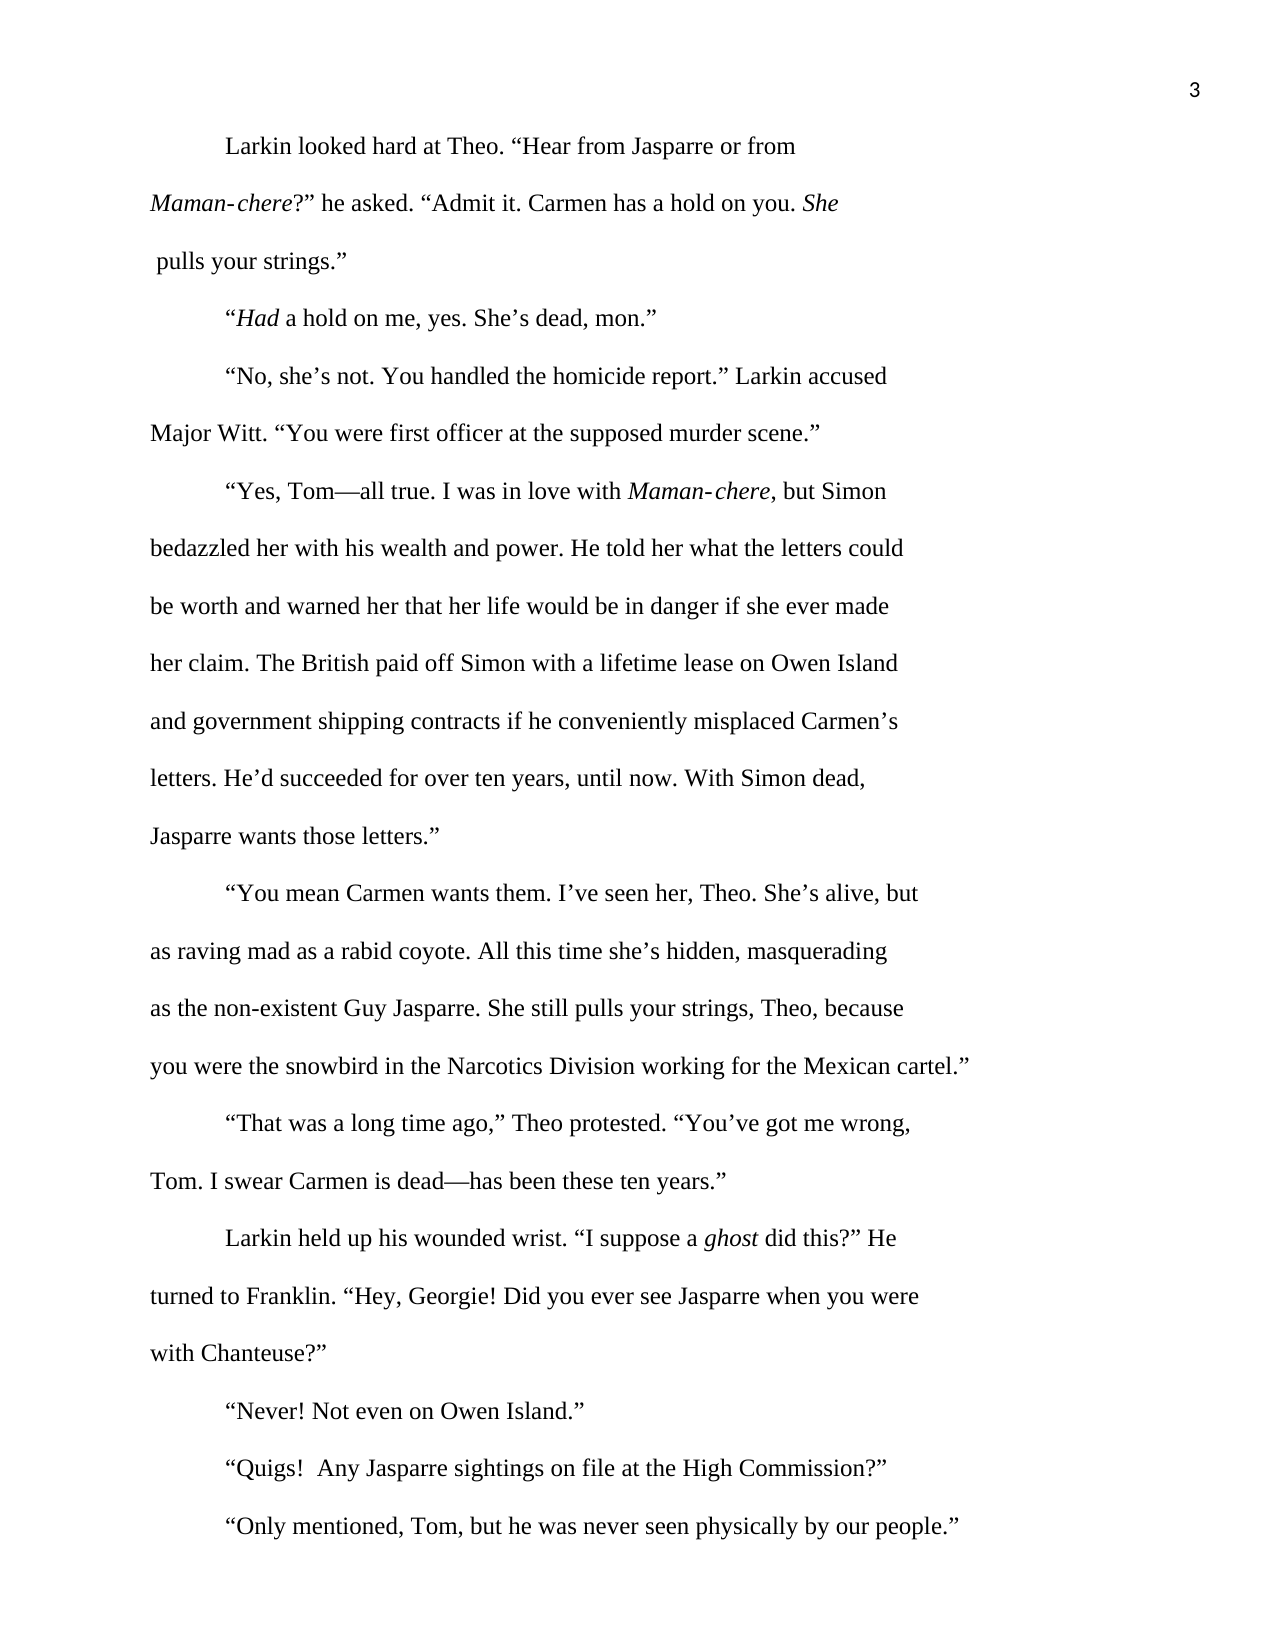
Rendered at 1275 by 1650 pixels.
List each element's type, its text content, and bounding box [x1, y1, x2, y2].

text “You mean Carmen wants them. I’ve seen her, Theo. She’s alive, but [75, 878, 1200, 907]
text pulls your strings.” [75, 246, 1200, 275]
text and government shipping contracts if he conveniently misplaced Carmen’s [75, 706, 1200, 735]
text Maman-chere?” he asked. “Admit it. Carmen has a hold on you. She [75, 188, 1200, 217]
text Larkin held up his wounded wrist. “I suppose a ghost did this?” He [75, 1223, 1200, 1252]
text “Had a hold on me, yes. She’s dead, mon.” [75, 303, 1200, 332]
text letters. He’d succeeded for over ten years, until now. With Simon dead, [75, 763, 1200, 792]
text “That was a long time ago,” Theo protested. “You’ve got me wrong, [75, 1108, 1200, 1137]
text turned to Franklin. “Hey, Georgie! Did you ever see Jasparre when you were [75, 1281, 1200, 1310]
text Larkin looked hard at Theo. “Hear from Jasparre or from [75, 131, 1200, 160]
text bedazzled her with his wealth and power. He told her what the letters could [75, 533, 1200, 562]
text “Only mentioned, Tom, but he was never seen physically by our people.” [75, 1511, 1200, 1540]
text you were the snowbird in the Narcotics Division working for the Mexican cartel.” [75, 1051, 1200, 1080]
text “No, she’s not. You handled the homicide report.” Larkin accused [75, 361, 1200, 390]
text her claim. The British paid off Simon with a lifetime lease on Owen Island [75, 648, 1200, 677]
text be worth and warned her that her life would be in danger if she ever made [75, 591, 1200, 620]
text as raving mad as a rabid coyote. All this time she’s hidden, masquerading [75, 936, 1200, 965]
text “Yes, Tom—all true. I was in love with Maman-chere, but Simon [75, 476, 1200, 505]
text with Chanteuse?” [75, 1338, 1200, 1367]
text Tom. I swear Carmen is dead—has been these ten years.” [75, 1166, 1200, 1195]
text “Quigs! Any Jasparre sightings on file at the High Commission?” [75, 1453, 1200, 1482]
text as the non-existent Guy Jasparre. She still pulls your strings, Theo, because [75, 993, 1200, 1022]
text Jasparre wants those letters.” [75, 821, 1200, 850]
text “Never! Not even on Owen Island.” [75, 1396, 1200, 1425]
text Major Witt. “You were first officer at the supposed murder scene.” [75, 418, 1200, 447]
